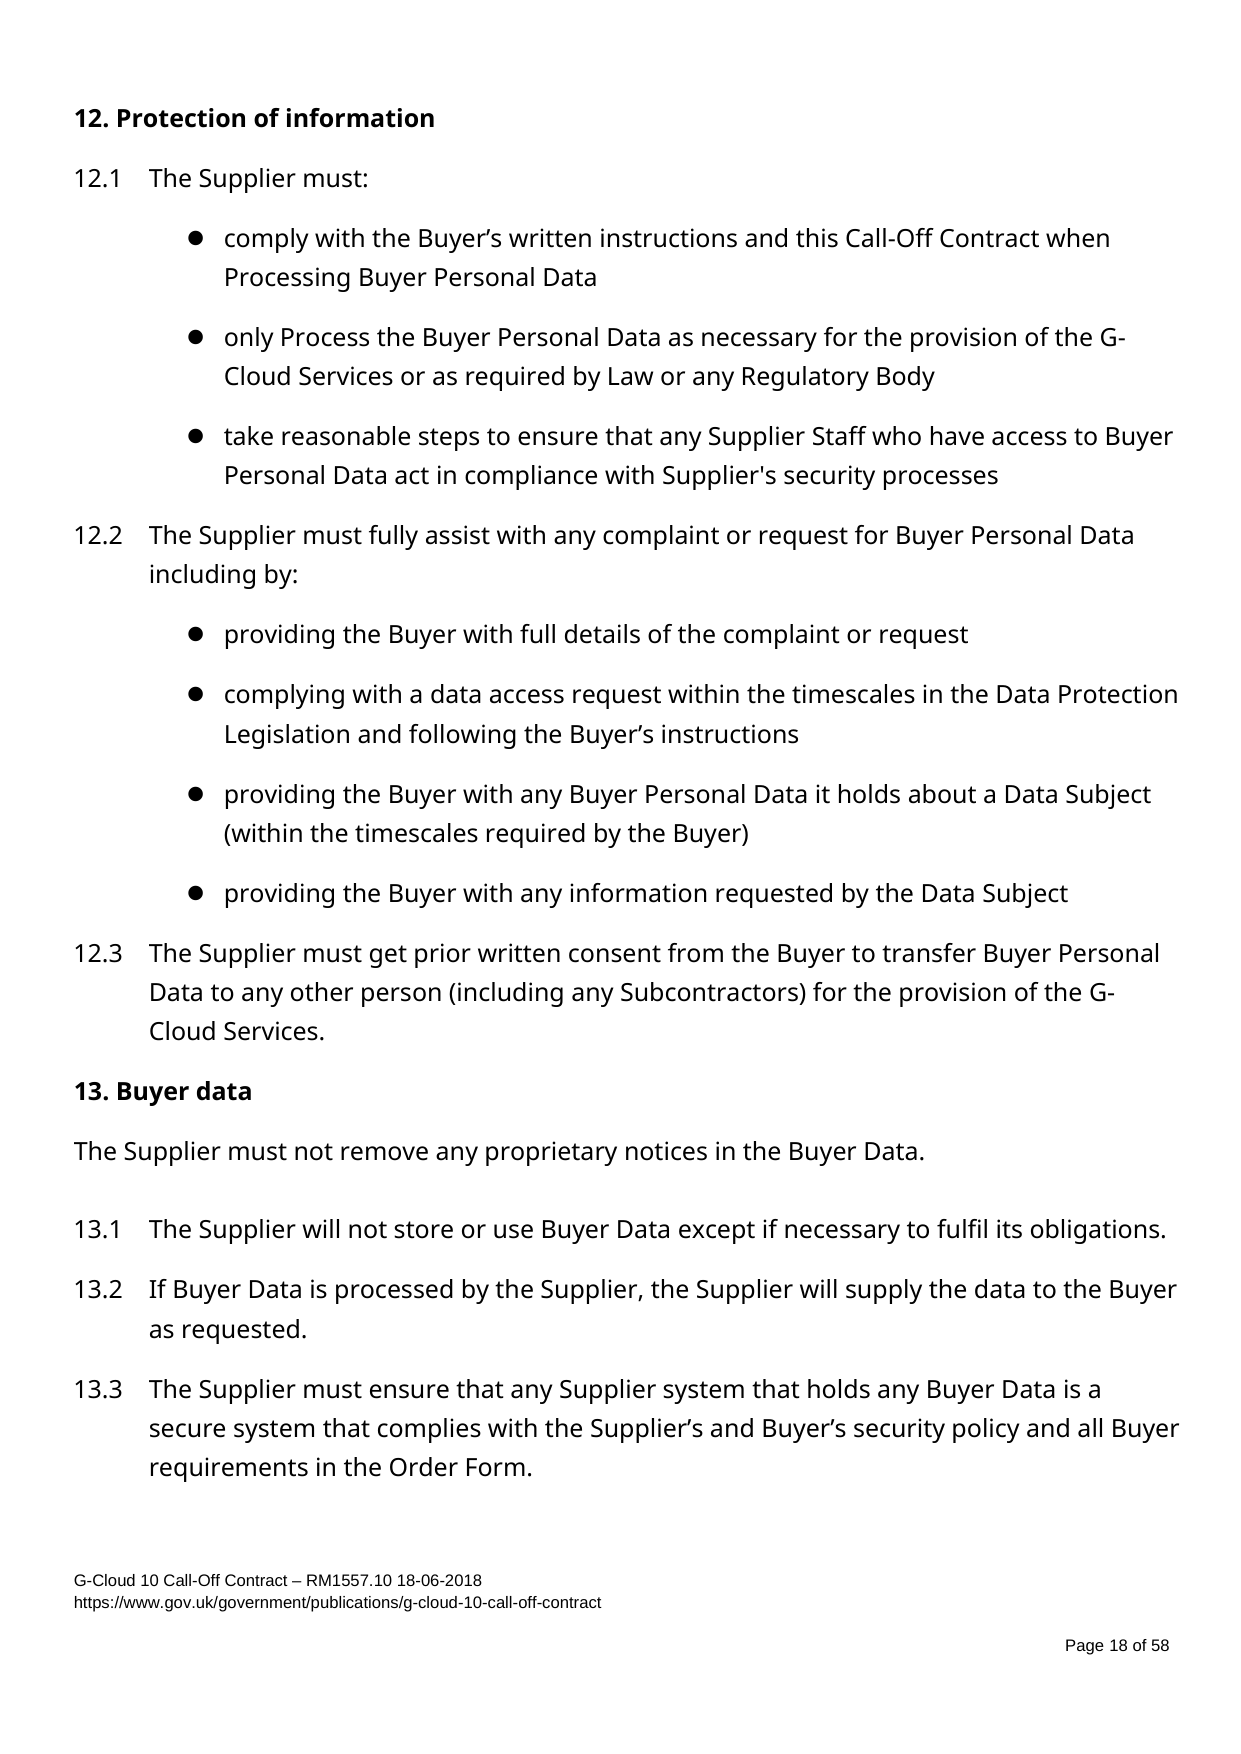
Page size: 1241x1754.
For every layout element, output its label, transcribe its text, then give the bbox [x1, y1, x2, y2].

list The Supplier must get prior written consent from the Buyer to transfer Buyer Personal Data to any other person (including any Subcontractors) for the provision of the G-Cloud Services. [73, 936, 1182, 1048]
list comply with the Buyer’s written instructions and this Call-Off Contract when Processing Buyer Personal Data [186, 221, 1182, 294]
list If Buyer Data is processed by the Supplier, the Supplier will supply the data to the Buyer as requested. [73, 1272, 1182, 1345]
list providing the Buyer with full details of the complaint or request [186, 617, 1182, 651]
list complying with a data access request within the timescales in the Data Protection Legislation and following the Buyer’s instructions [186, 677, 1182, 750]
list providing the Buyer with any information requested by the Data Subject [186, 876, 1182, 909]
list only Process the Buyer Personal Data as necessary for the provision of the G-Cloud Services or as required by Law or any Regulatory Body [186, 320, 1182, 393]
text 12. Protection of information [73, 101, 1182, 134]
list providing the Buyer with any Buyer Personal Data it holds about a Data Subject (within the timescales required by the Buyer) [186, 776, 1182, 849]
list The Supplier will not store or use Buyer Data except if necessary to fulfil its obligations. [73, 1212, 1182, 1246]
list The Supplier must: [73, 161, 1182, 194]
list The Supplier must ensure that any Supplier system that holds any Buyer Data is a secure system that complies with the Supplier’s and Buyer’s security policy and all Buyer requirements in the Order Form. [73, 1371, 1182, 1484]
text 13. Buyer data [73, 1074, 1182, 1108]
list The Supplier must fully assist with any complaint or request for Buyer Personal Data including by: [73, 518, 1182, 591]
list take reasonable steps to ensure that any Supplier Staff who have access to Buyer Personal Data act in compliance with Supplier's security processes [186, 419, 1182, 492]
text The Supplier must not remove any proprietary notices in the Buyer Data. [73, 1134, 1182, 1168]
